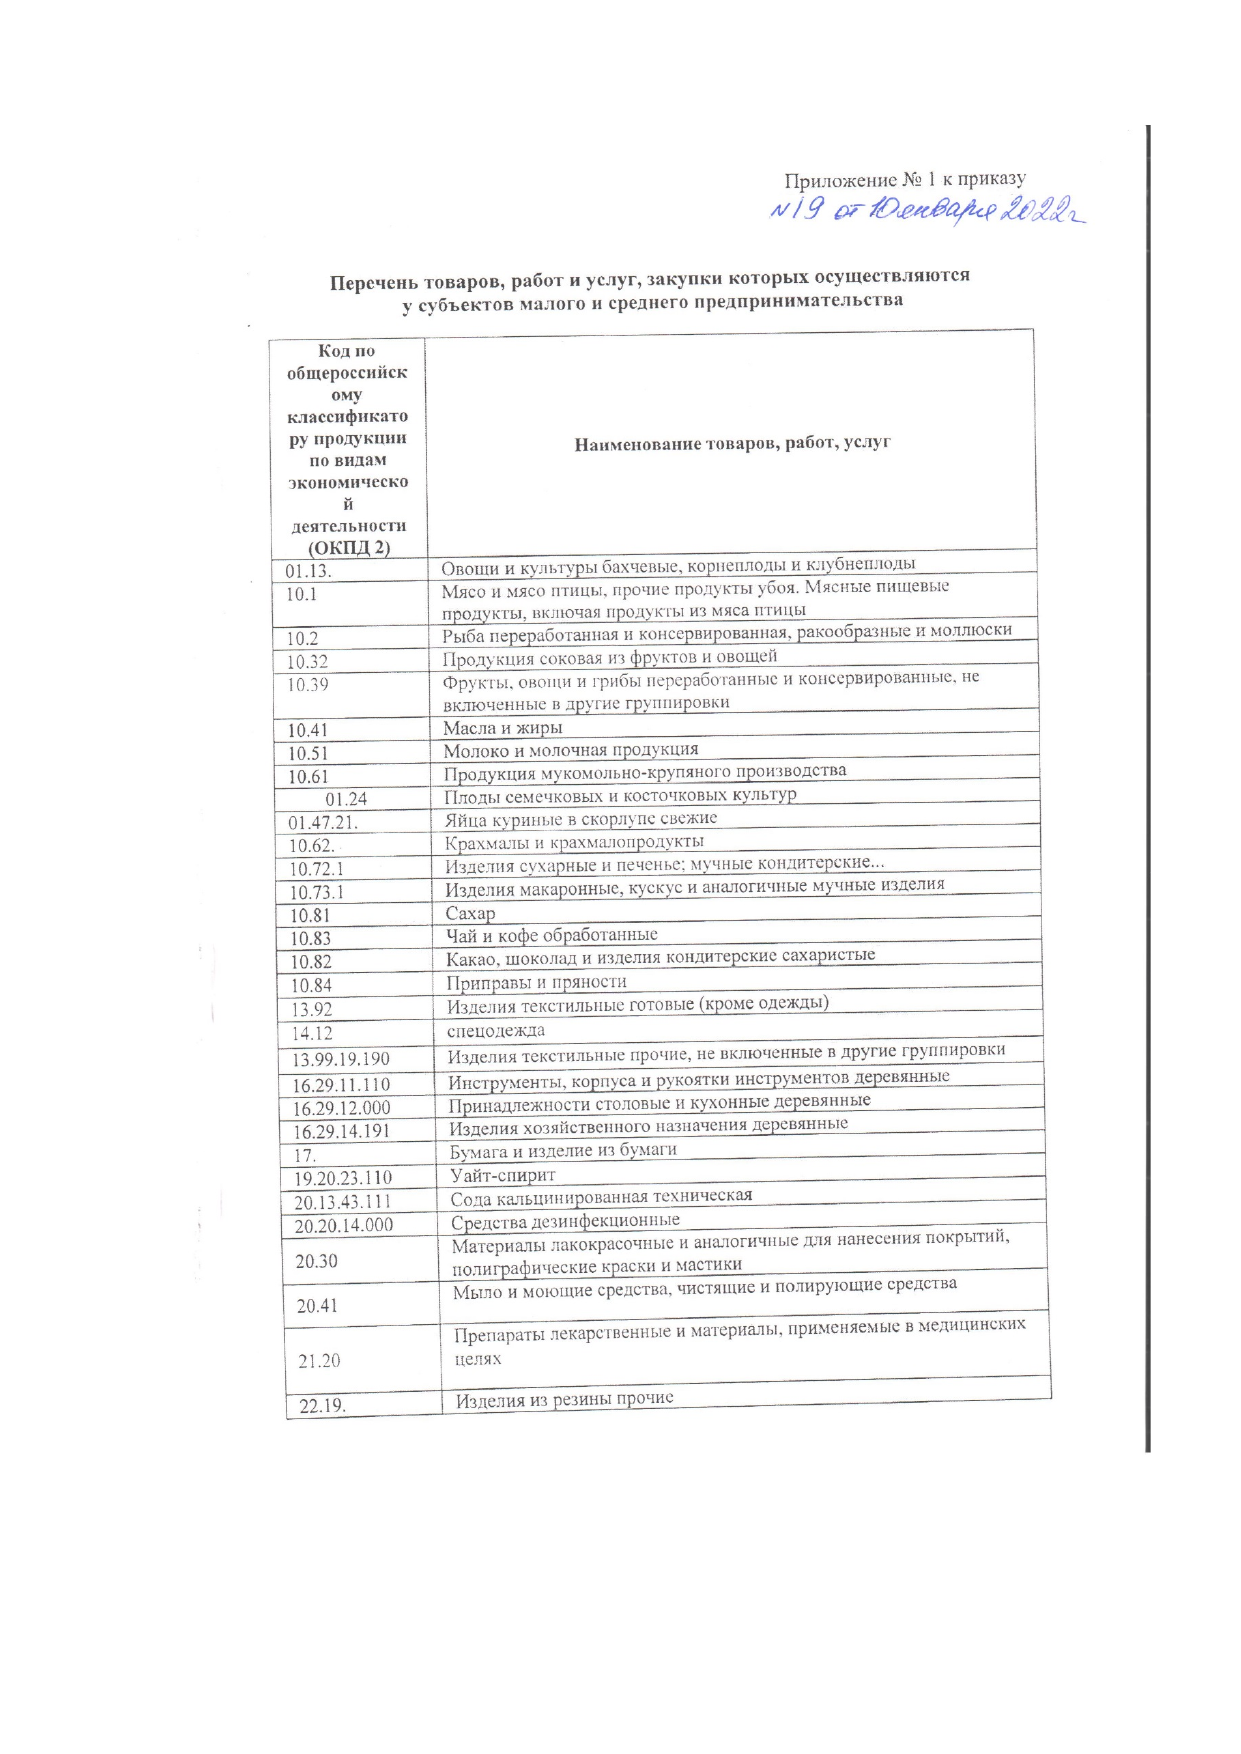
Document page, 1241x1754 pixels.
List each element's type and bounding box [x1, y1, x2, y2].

picture [177, 118, 1151, 1459]
